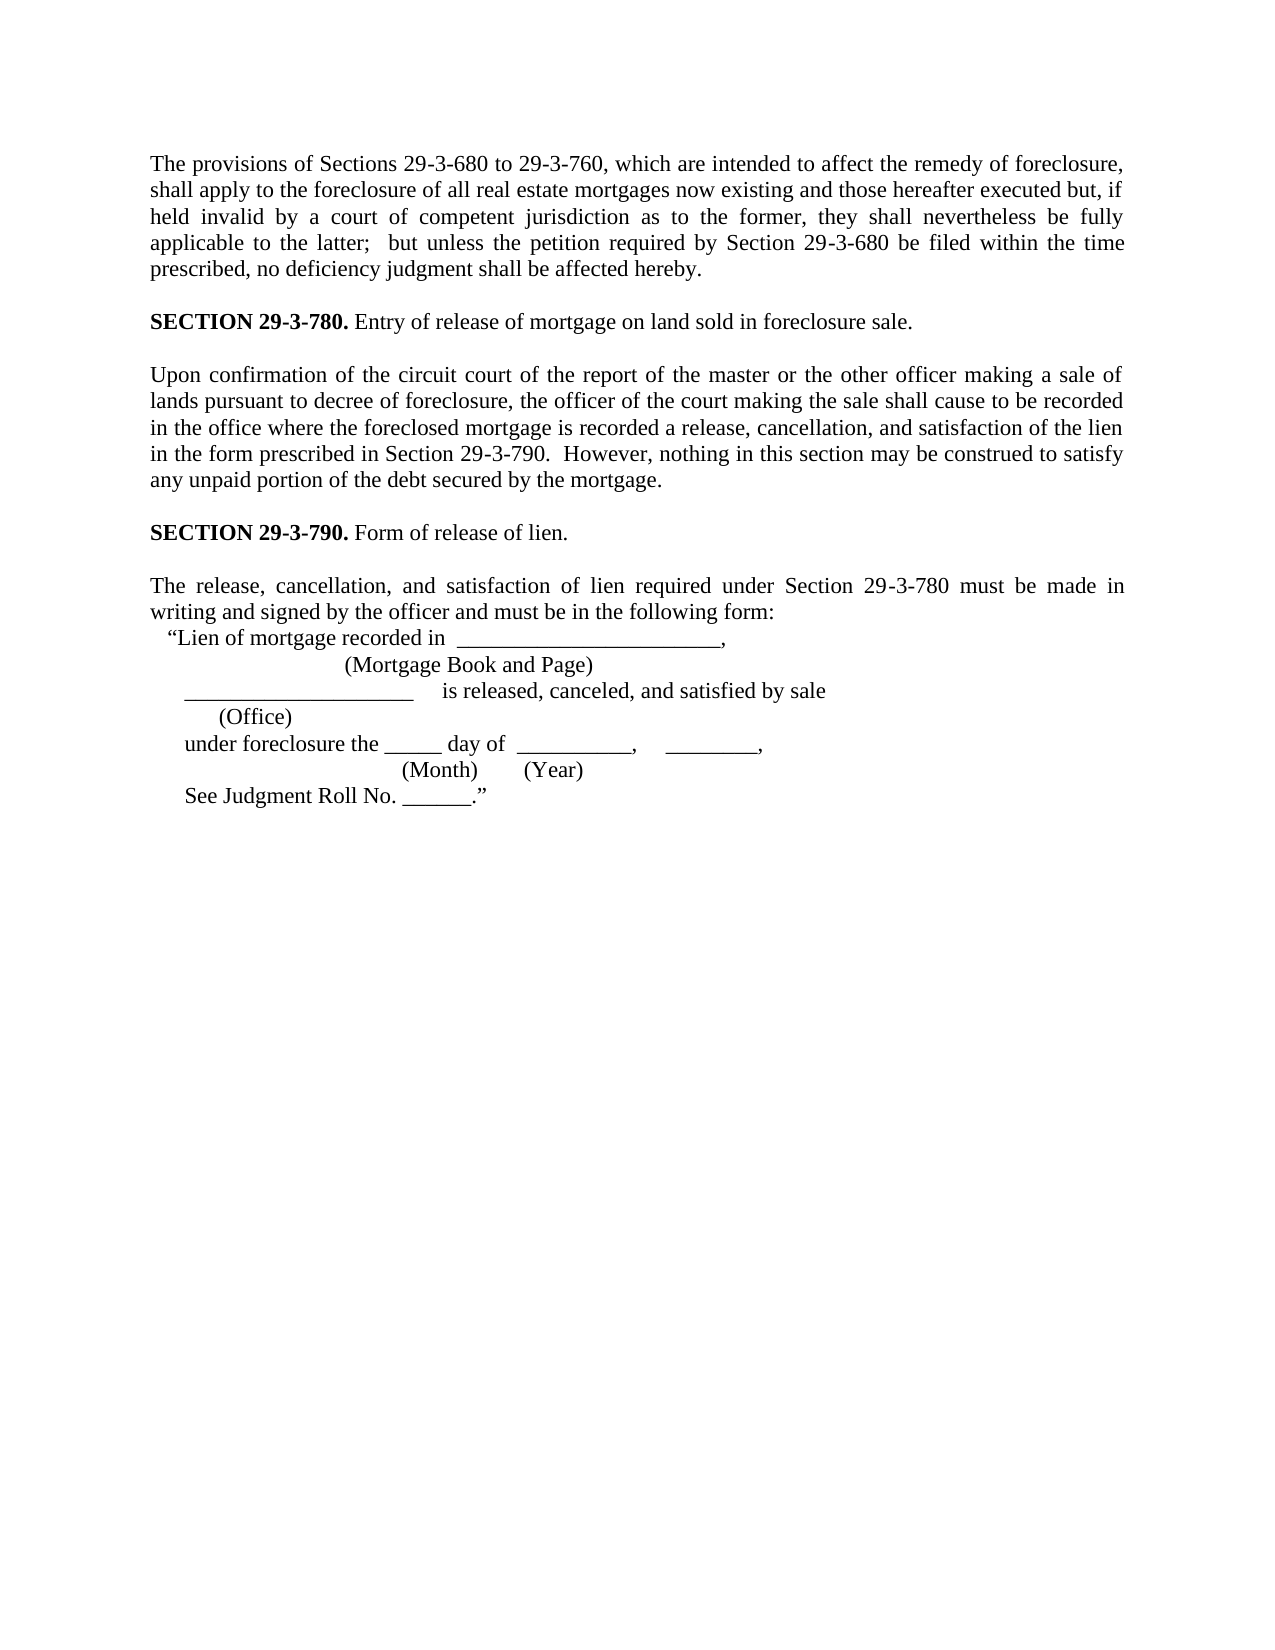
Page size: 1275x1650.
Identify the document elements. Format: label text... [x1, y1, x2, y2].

text See Judgment Roll No. ______.” [150, 782, 1125, 809]
text ____________________ is released, canceled, and satisfied by sale [150, 677, 1125, 703]
text (Office) [150, 703, 1125, 730]
text Upon confirmation of the circuit court of the report of the master or the other officer making a sale of lands pursuant to decree of foreclosure, the officer of the court making the sale shall cause to be recorded in the office where the foreclosed mortgage is recorded a release, cancellation, and satisfaction of the lien in the form prescribed in Section 29-3-790. However, nothing in this section may be construed to satisfy any unpaid portion of the debt secured by the mortgage. [150, 361, 1125, 493]
text SECTION 29-3-780. Entry of release of mortgage on land sold in foreclosure sale. [150, 308, 1125, 334]
text “Lien of mortgage recorded in _______________________, [150, 624, 1125, 651]
text The release, cancellation, and satisfaction of lien required under Section 29-3-780 must be made in writing and signed by the officer and must be in the following form: [150, 572, 1125, 624]
text SECTION 29-3-790. Form of release of lien. [150, 519, 1125, 545]
text under foreclosure the _____ day of __________, ________, [150, 730, 1125, 756]
text (Month) (Year) [150, 756, 1125, 782]
text (Mortgage Book and Page) [150, 651, 1125, 677]
text The provisions of Sections 29-3-680 to 29-3-760, which are intended to affect the remedy of foreclosure, shall apply to the foreclosure of all real estate mortgages now existing and those hereafter executed but, if held invalid by a court of competent jurisdiction as to the former, they shall nevertheless be fully applicable to the latter; but unless the petition required by Section 29-3-680 be filed within the time prescribed, no deficiency judgment shall be affected hereby. [150, 150, 1125, 282]
